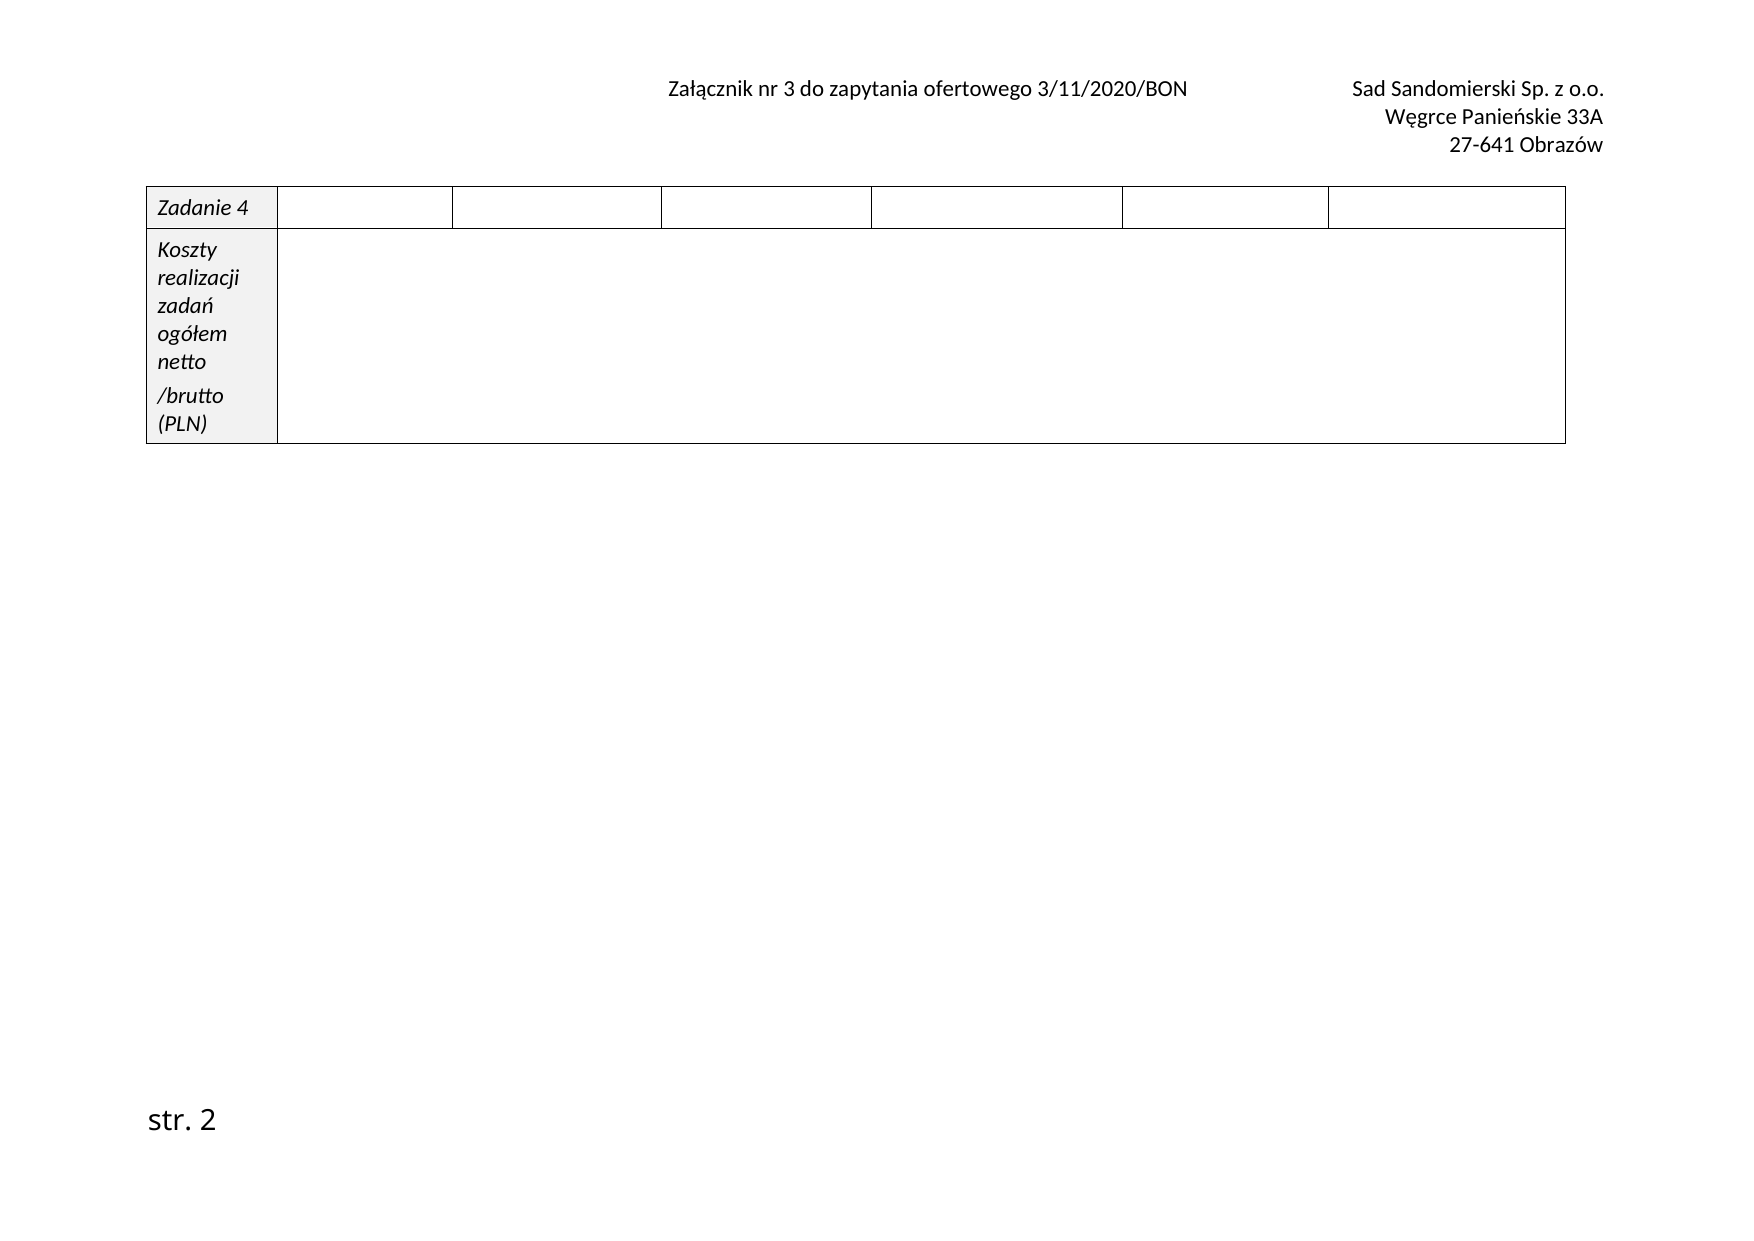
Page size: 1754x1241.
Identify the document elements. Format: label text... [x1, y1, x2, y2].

table_cell [278, 229, 1565, 443]
table_cell Koszty realizacji zadań ogółem netto /brutto (PLN) [147, 229, 277, 443]
table_cell [453, 187, 661, 227]
table_cell [662, 187, 871, 227]
table_cell [872, 187, 1122, 227]
table_cell [278, 187, 452, 227]
table_cell Zadanie 4 [147, 187, 277, 227]
table_cell [1123, 187, 1328, 227]
table_cell [1329, 187, 1565, 227]
